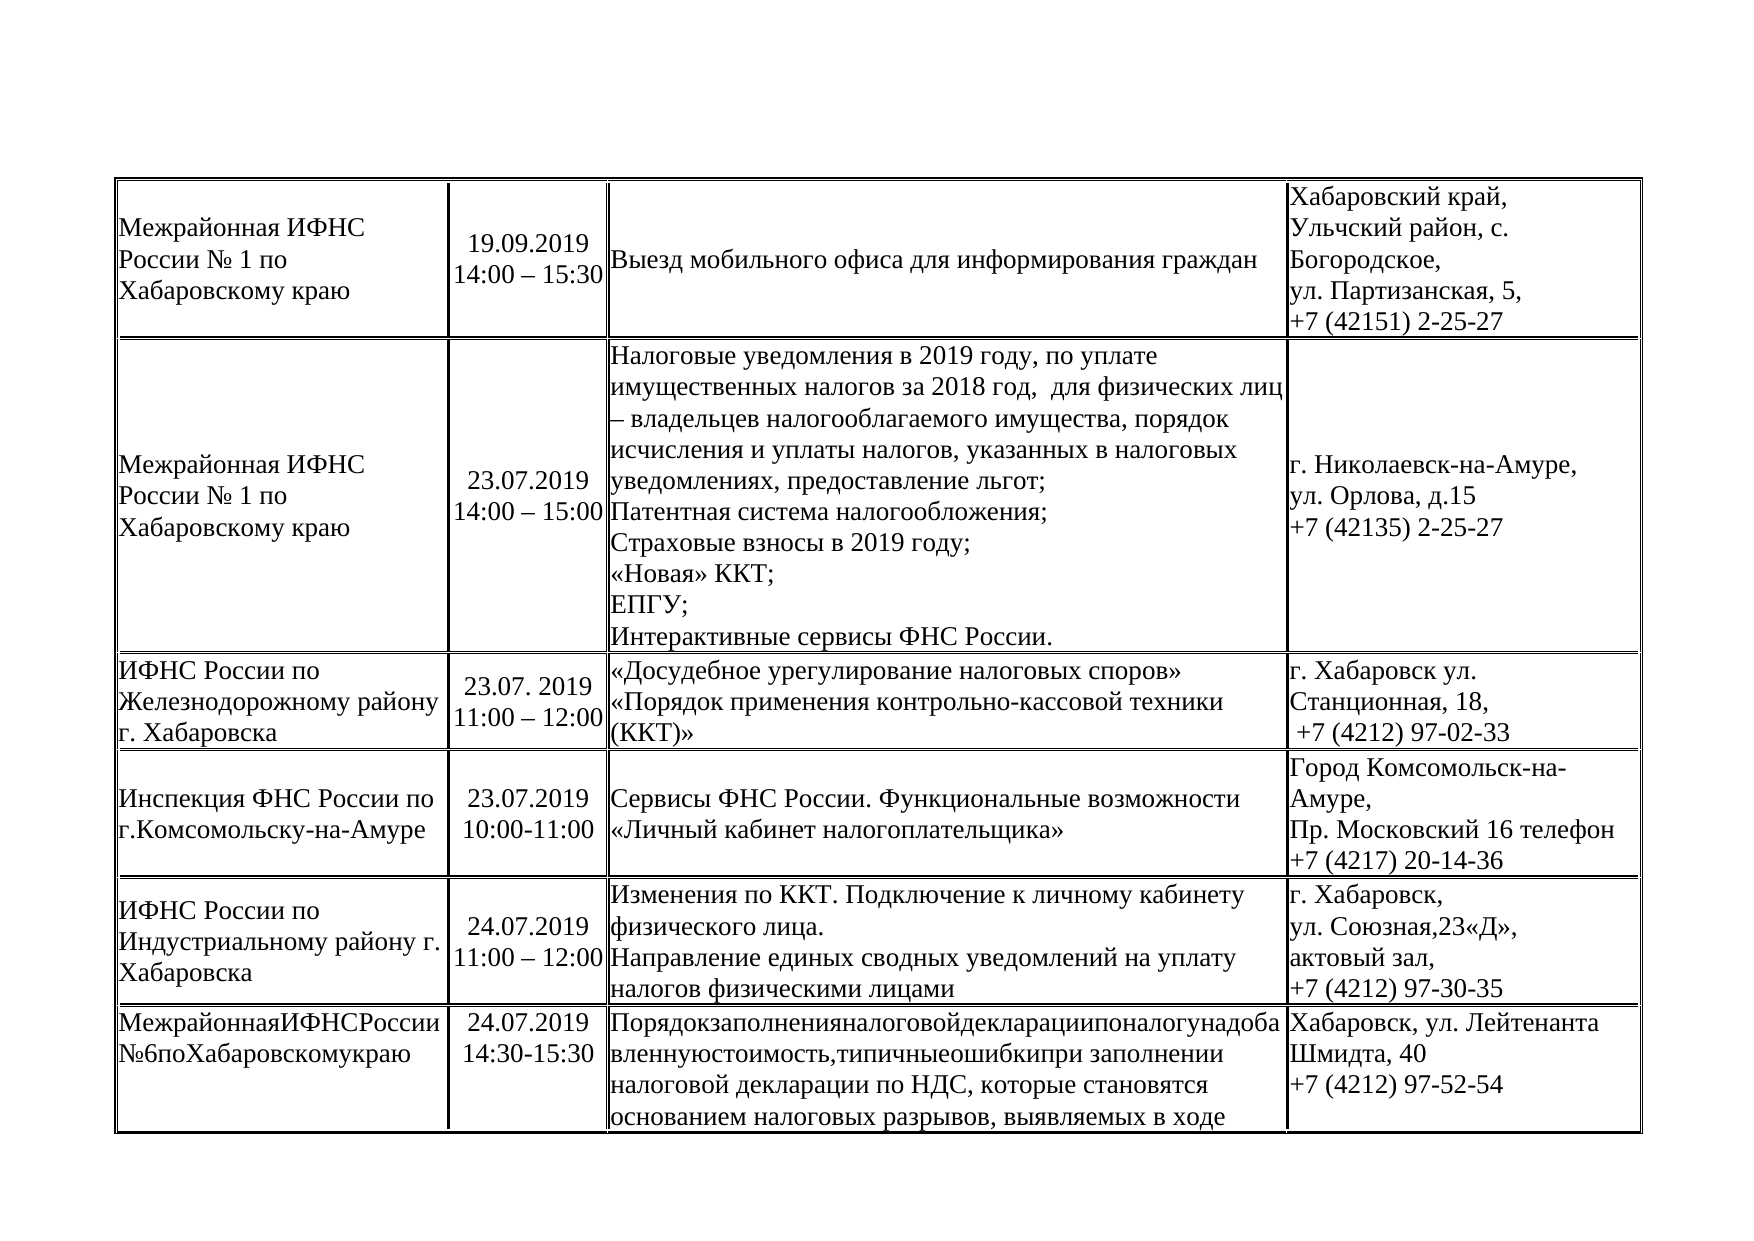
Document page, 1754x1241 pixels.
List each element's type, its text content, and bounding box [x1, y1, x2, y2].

table_cell Инспекция ФНС России по г.Комсомольску-на-Амуре [118, 748, 447, 875]
table_cell г. Хабаровск ул. Станционная, 18, +7 (4212) 97-02-33 [1287, 651, 1641, 747]
table_cell Межрайонная ИФНС России № 1 по Хабаровскому краю [118, 181, 448, 336]
table_cell 24.07.2019 11:00 – 12:00 [450, 879, 606, 1003]
table_cell Межрайонная ИФНС России № 1 по Хабаровскому краю [118, 336, 447, 651]
table_cell Налоговые уведомления в 2019 году, по уплате имущественных налогов за 2018 год, для физических лиц – владельцев налогооблагаемого имущества, порядок исчисления и уплаты налогов, указанных в налоговых уведомлениях, предоставление льгот; Патентная система налогообложения; Страховые взносы в 2019 году; «Новая» ККТ; ЕПГУ; Интерактивные сервисы ФНС России. [610, 340, 1286, 651]
table_cell г. Хабаровск, ул. Союзная,23«Д», актовый зал, +7 (4212) 97-30-35 [1289, 875, 1640, 1003]
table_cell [448, 1003, 608, 1131]
table_cell Выезд мобильного офиса для информирования граждан [608, 179, 1287, 336]
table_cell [1287, 1003, 1640, 1131]
table_cell 23.07. 2019 11:00 – 12:00 [450, 654, 606, 747]
table_cell 23.07.2019 14:00 – 15:00 [450, 340, 606, 651]
table_cell 19.09.2019 14:00 – 15:30 [448, 179, 608, 336]
table_cell «Досудебное урегулирование налоговых споров» «Порядок применения контрольно-кассовой техники (ККТ)» [610, 654, 1286, 747]
table_cell ИФНС России по Индустриальному району г. Хабаровска [118, 875, 447, 1003]
table_cell Сервисы ФНС России. Функциональные возможности «Личный кабинет налогоплательщика» [610, 751, 1286, 875]
table_cell Изменения по ККТ. Подключение к личному кабинету физического лица. Направление единых сводных уведомлений на уплату налогов физическими лицами [610, 879, 1286, 1003]
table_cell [608, 1007, 1287, 1131]
table_cell ИФНС России по Железнодорожному району г. Хабаровска [116, 651, 448, 747]
table_cell Хабаровский край, Ульчский район, с. Богородское, ул. Партизанская, 5, +7 (42151) 2-25-27 [1287, 181, 1640, 336]
table_cell Город Комсомольск-на-Амуре, Пр. Московский 16 телефон +7 (4217) 20-14-36 [1289, 748, 1640, 875]
table_cell 23.07.2019 10:00-11:00 [450, 751, 606, 875]
table_cell г. Николаевск-на-Амуре, ул. Орлова, д.15 +7 (42135) 2-25-27 [1289, 336, 1640, 651]
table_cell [118, 1003, 448, 1131]
